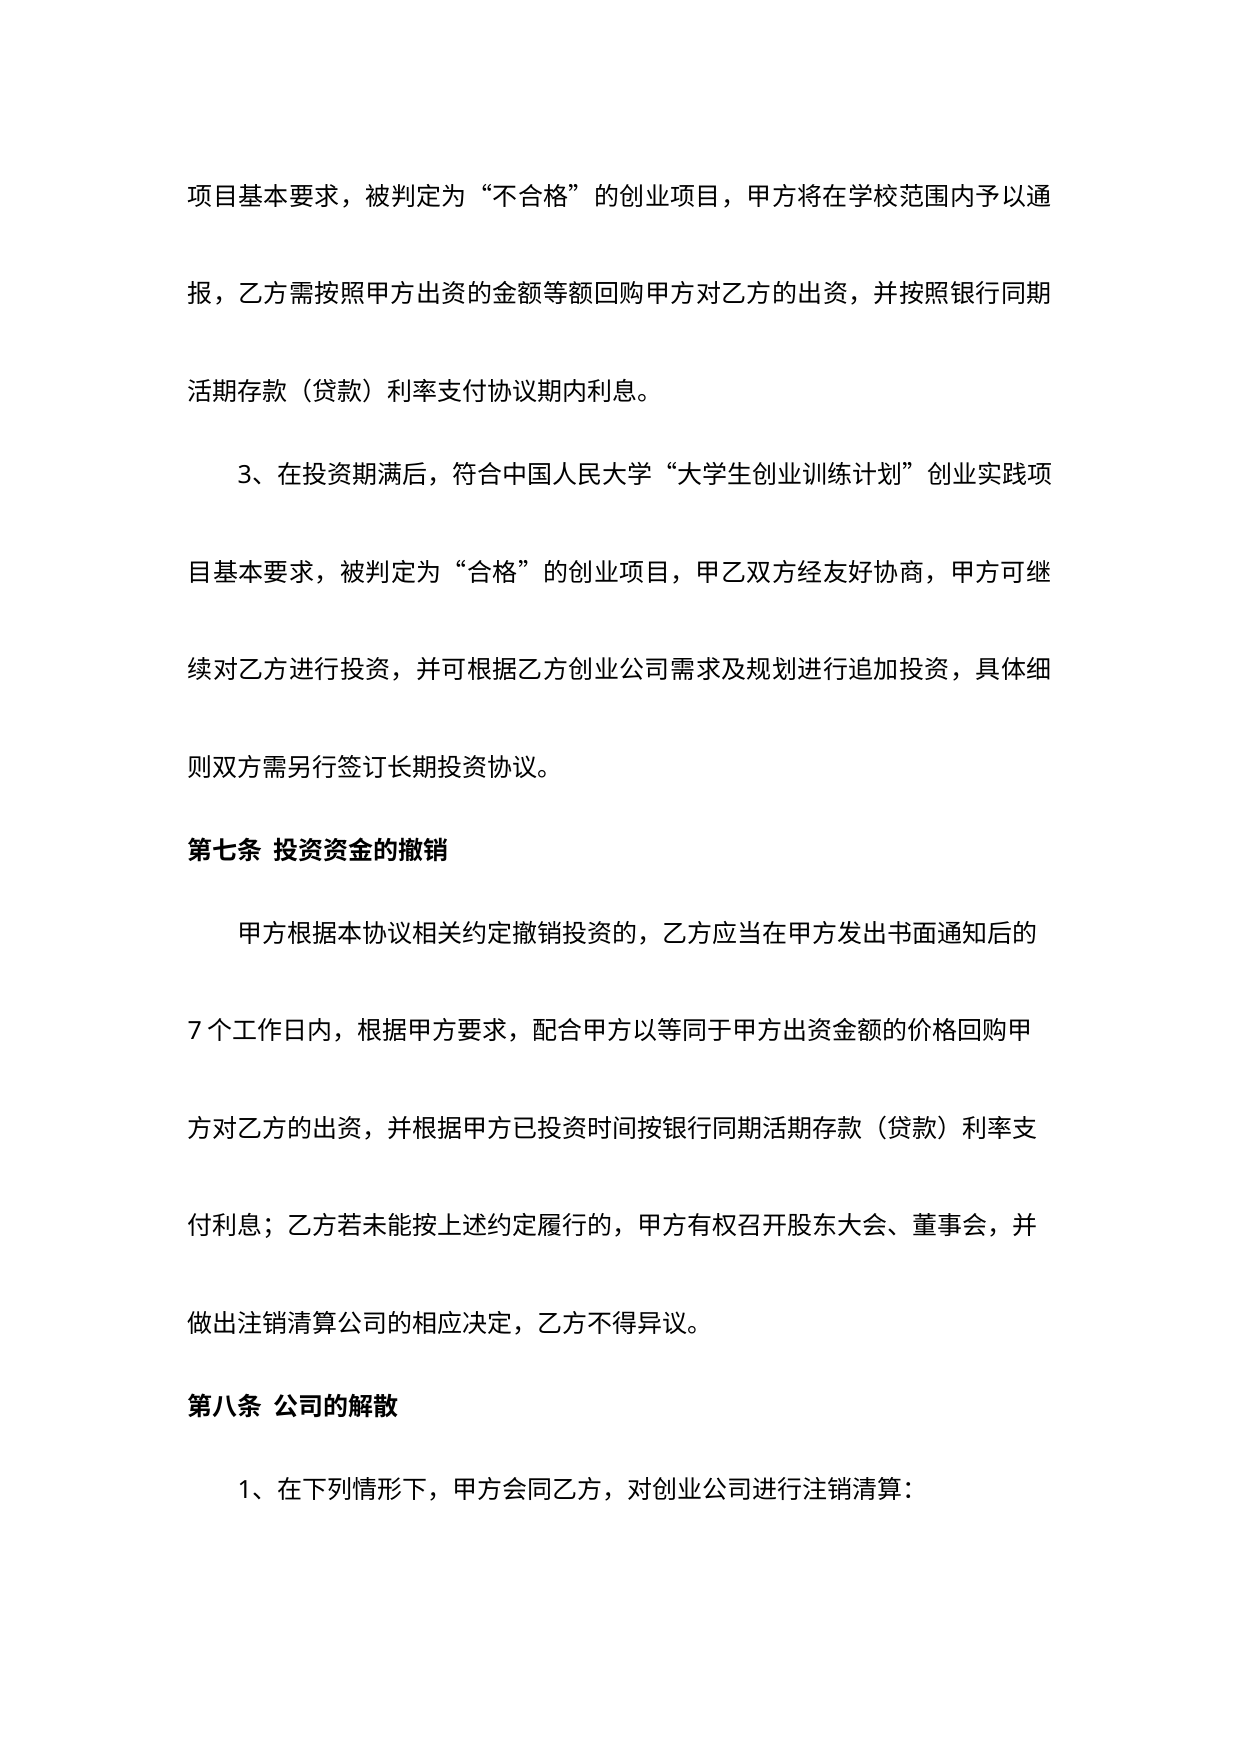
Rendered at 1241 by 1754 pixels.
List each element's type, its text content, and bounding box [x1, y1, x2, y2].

text 1、在下列情形下，甲方会同乙方，对创业公司进行注销清算： [187, 1455, 1053, 1520]
text 甲方根据本协议相关约定撤销投资的，乙方应当在甲方发出书面通知后的7个工作日内，根据甲方要求，配合甲方以等同于甲方出资金额的价格回购甲方对乙方的出资，并根据甲方已投资时间按银行同期活期存款（贷款）利率支付利息；乙方若未能按上述约定履行的，甲方有权召开股东大会、董事会，并做出注销清算公司的相应决定，乙方不得异议。 [187, 899, 1053, 1354]
text 第七条 投资资金的撤销 [187, 816, 1053, 881]
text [187, 162, 1053, 422]
text 第八条 公司的解散 [187, 1372, 1053, 1437]
text 3、在投资期满后，符合中国人民大学“大学生创业训练计划”创业实践项目基本要求，被判定为“合格”的创业项目，甲乙双方经友好协商，甲方可继续对乙方进行投资，并可根据乙方创业公司需求及规划进行追加投资，具体细则双方需另行签订长期投资协议。 [187, 440, 1053, 798]
